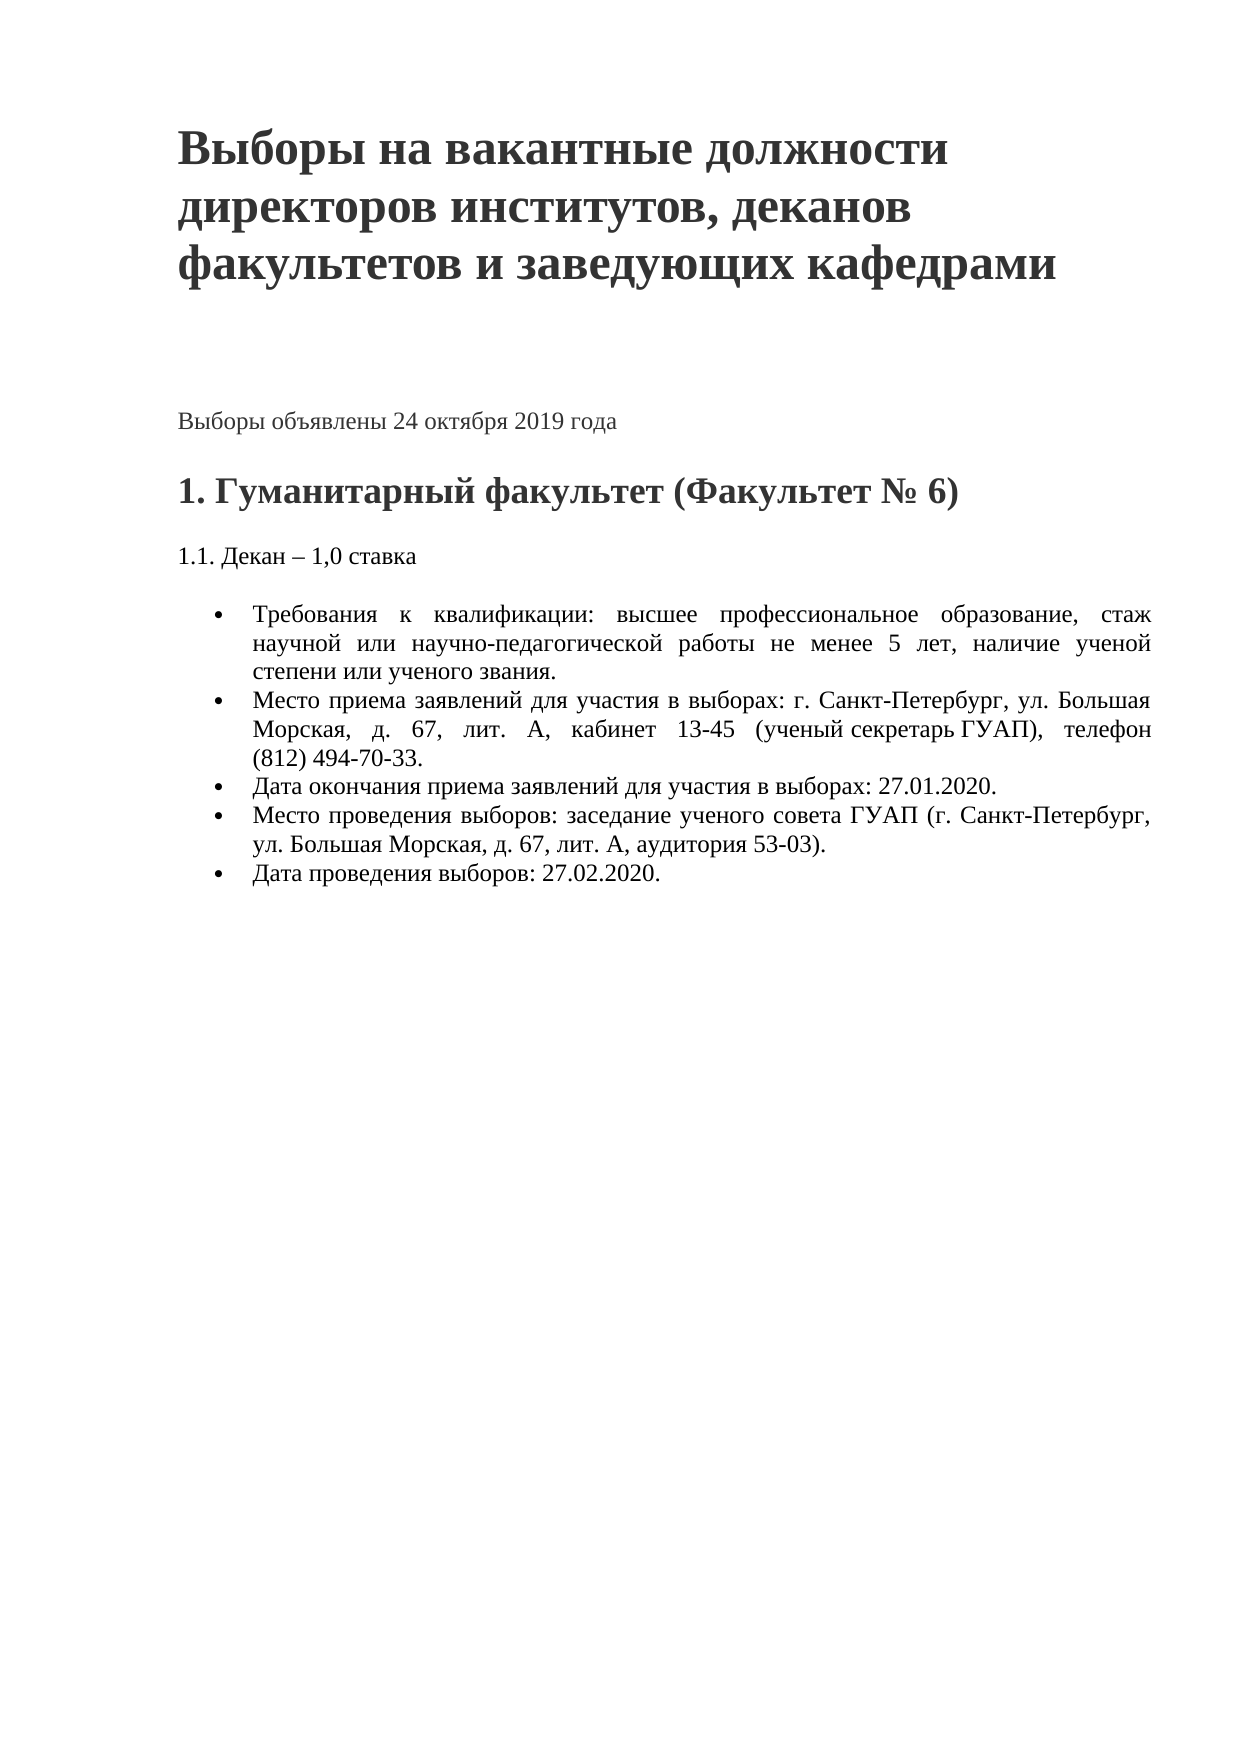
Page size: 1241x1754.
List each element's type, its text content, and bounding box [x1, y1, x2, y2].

list Дата окончания приема заявлений для участия в выборах: 27.01.2020. [215, 771, 1152, 800]
list Место приема заявлений для участия в выборах: г. Санкт-Петербург, ул. Большая Морская, д. 67, лит. А, кабинет 13-45 (ученый секретарь ГУАП), телефон (812) 494-70-33. [215, 685, 1152, 771]
list Дата проведения выборов: 27.02.2020. [215, 858, 1152, 886]
subtitle Выборы на вакантные должности директоров институтов, деканов факультетов и заведующих кафедрами [177, 118, 1152, 291]
list Требования к квалификации: высшее профессиональное образование, стаж научной или научно-педагогической работы не менее 5 лет, наличие ученой степени или ученого звания. [215, 599, 1152, 685]
text Выборы объявлены 24 октября 2019 года [177, 406, 1152, 435]
subtitle 1. Гуманитарный факультет (Факультет № 6) [177, 469, 1152, 512]
list Место проведения выборов: заседание ученого совета ГУАП (г. Санкт-Петербург, ул. Большая Морская, д. 67, лит. А, аудитория 53-03). [215, 800, 1152, 858]
text 1.1. Декан – 1,0 ставка [177, 541, 1152, 570]
